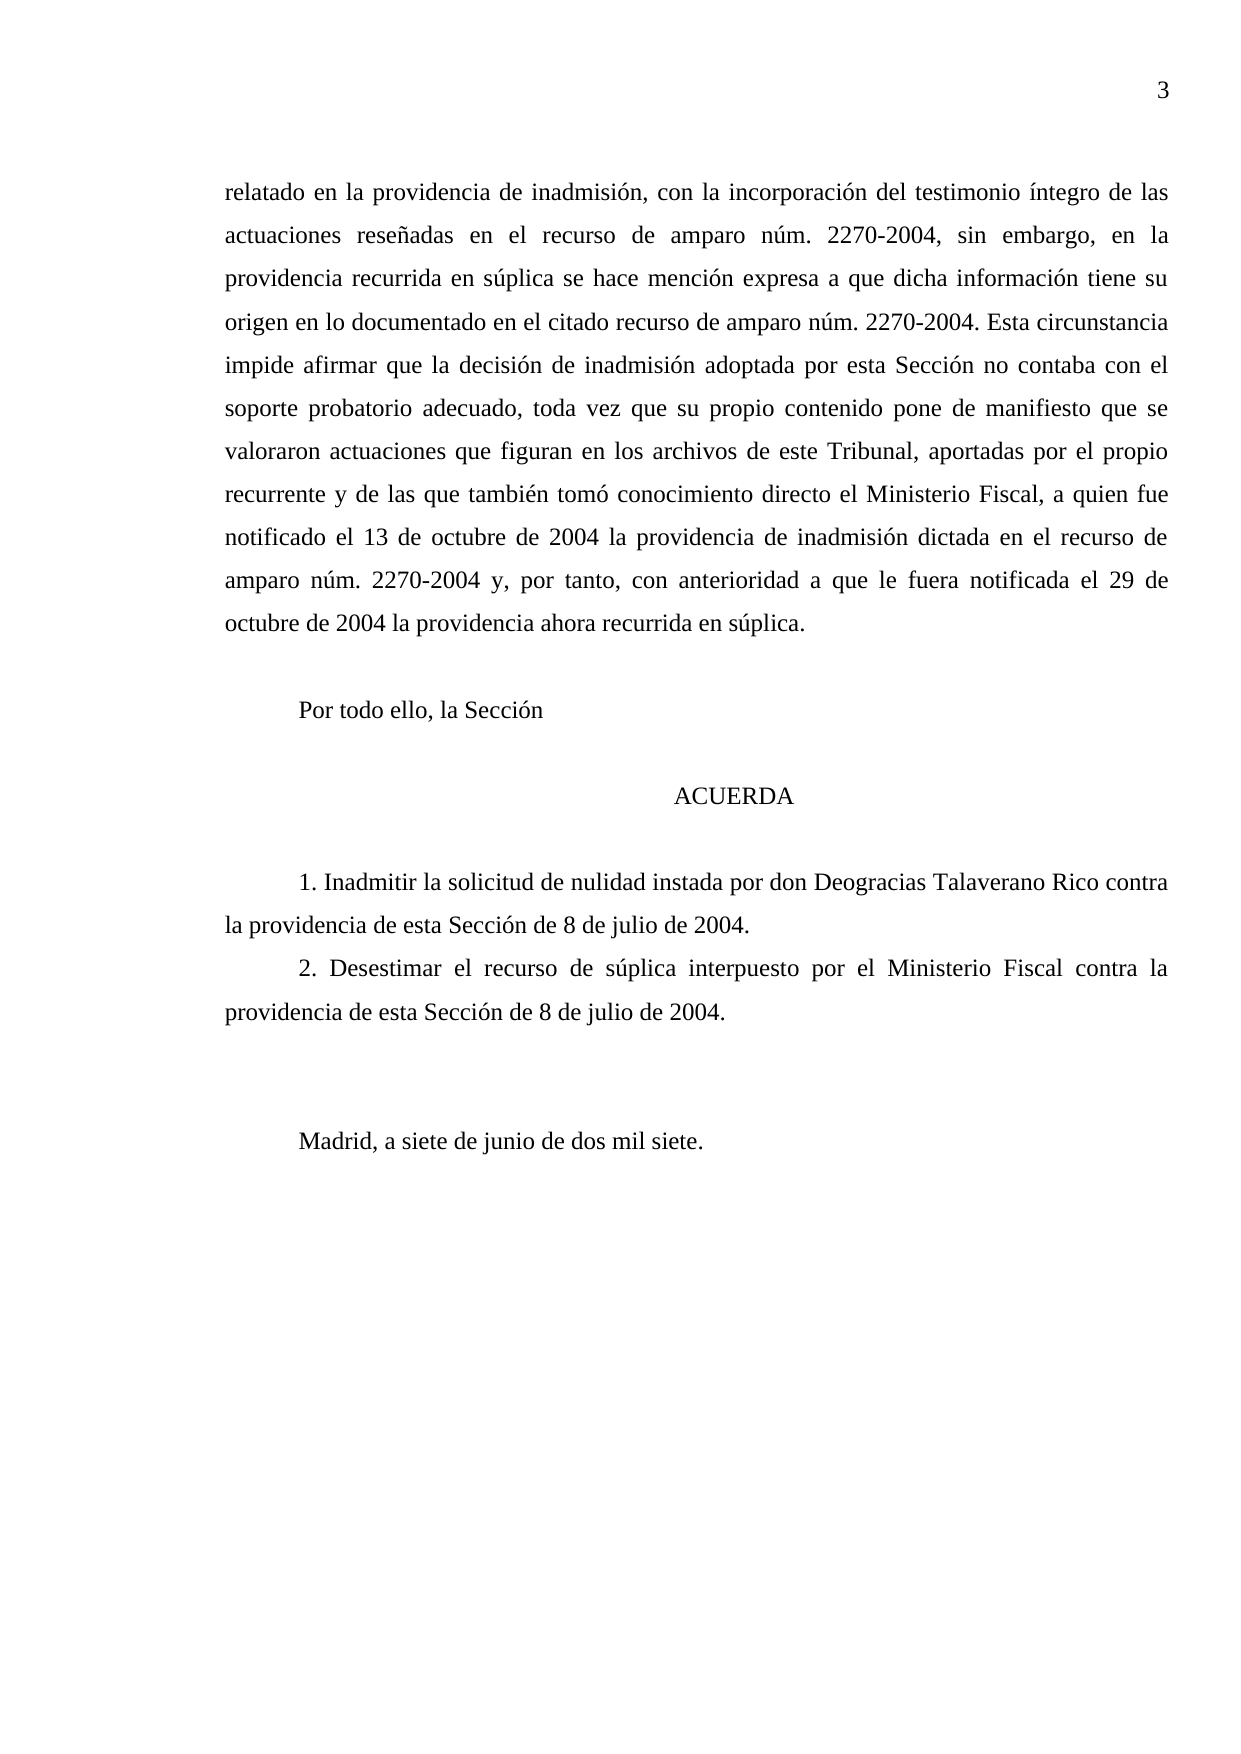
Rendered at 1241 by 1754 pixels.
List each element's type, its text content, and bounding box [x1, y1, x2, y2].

text 1. Inadmitir la solicitud de nulidad instada por don Deogracias Talaverano Rico contra la providencia de esta Sección de 8 de julio de 2004. [224, 867, 1169, 939]
text Por todo ello, la Sección [224, 695, 1169, 723]
text Madrid, a siete de junio de dos mil siete. [224, 1126, 1169, 1155]
text 2. Desestimar el recurso de súplica interpuesto por el Ministerio Fiscal contra la providencia de esta Sección de 8 de julio de 2004. [224, 953, 1169, 1025]
text ACUERDA [224, 781, 1169, 810]
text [224, 177, 1169, 637]
